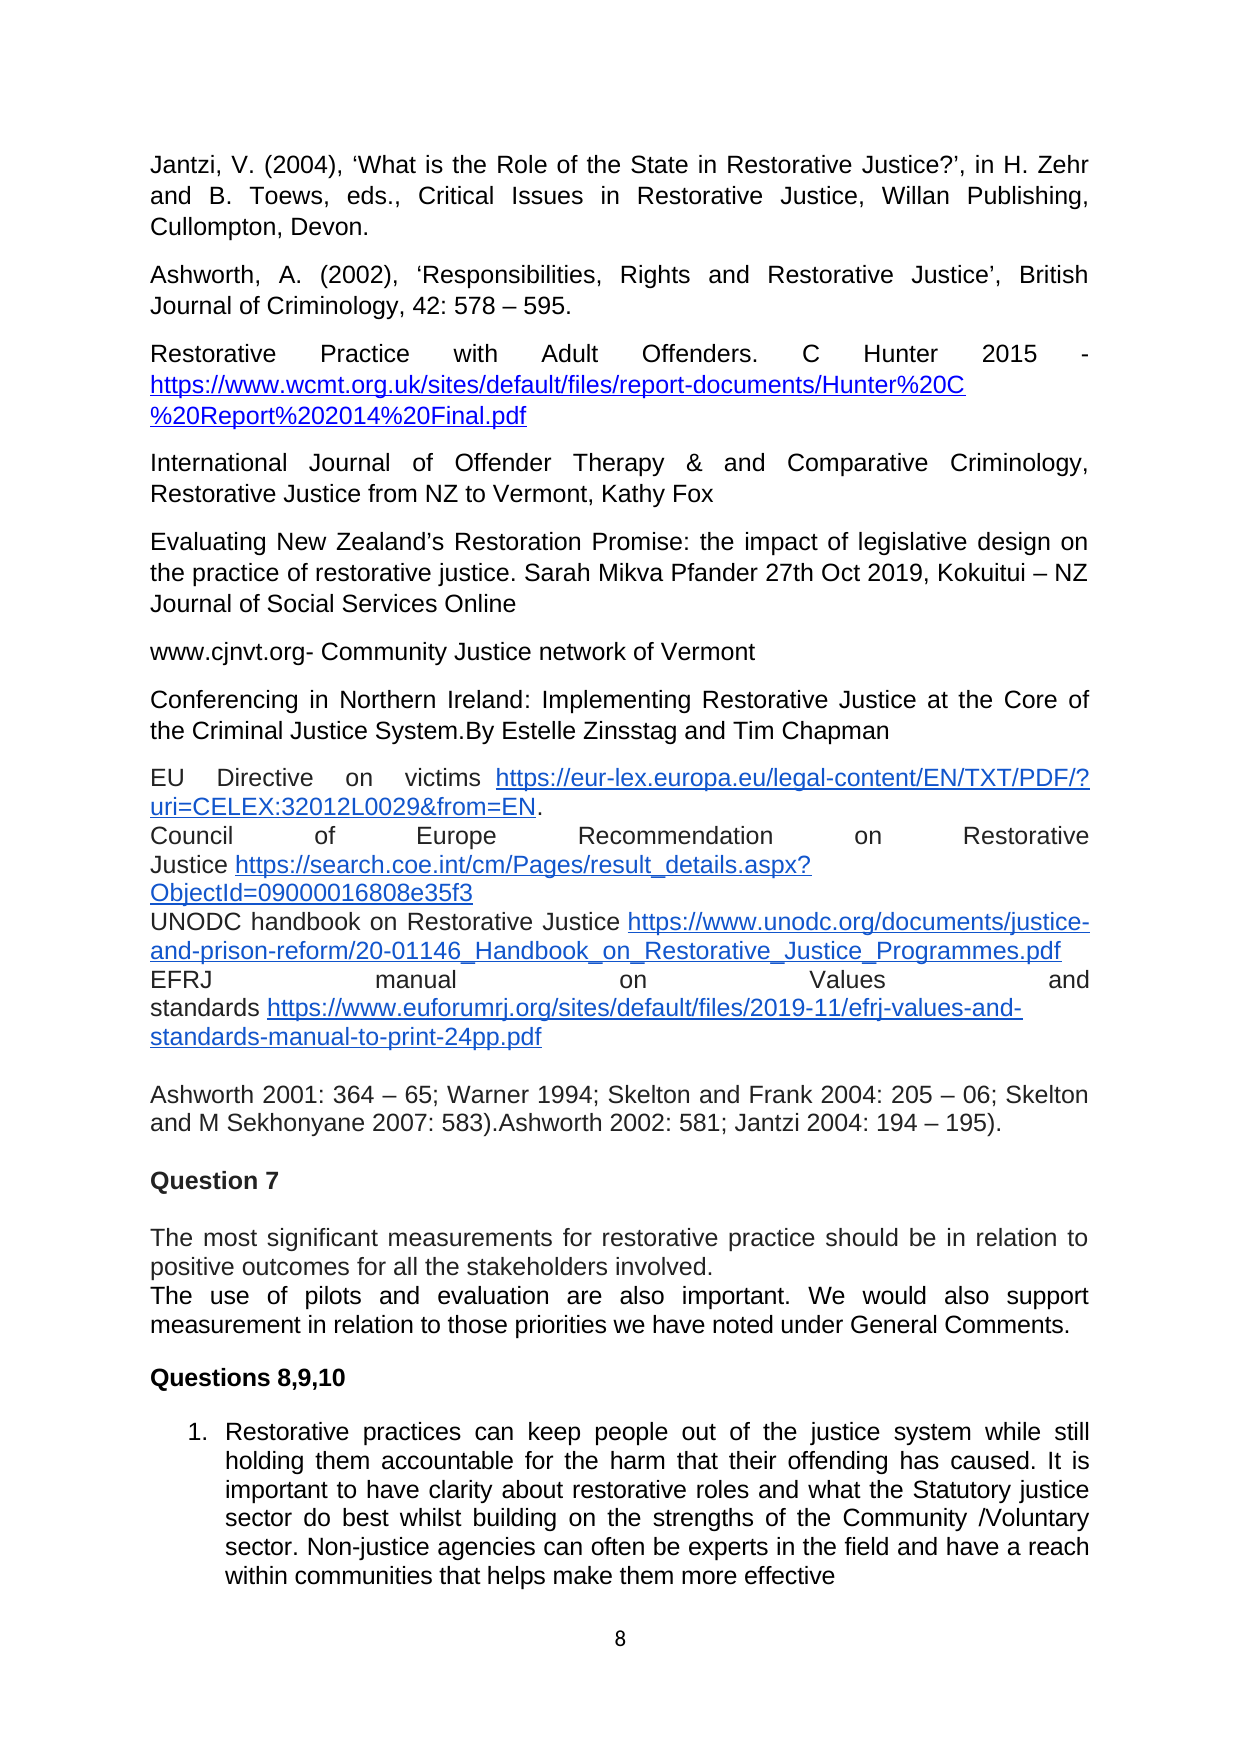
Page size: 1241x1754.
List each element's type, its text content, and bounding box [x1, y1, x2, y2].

text Conferencing in Northern Ireland: Implementing Restorative Justice at the Core of the Criminal Justice System.By Estelle Zinsstag and Tim Chapman [150, 684, 1090, 744]
text Jantzi, V. (2004), ‘What is the Role of the State in Restorative Justice?’, in H. Zehr and B. Toews, eds., Critical Issues in Restorative Justice, Willan Publishing, Cullompton, Devon. [150, 150, 1090, 241]
text UNODC handbook on Restorative Justice https://www.unodc.org/documents/justice-and-prison-reform/20-01146_Handbook_on_Restorative_Justice_Programmes.pdf [150, 907, 1090, 964]
text EFRJ manual on Values and standards https://www.euforumrj.org/sites/default/files/2019-11/efrj-values-and-standards-manual-to-print-24pp.pdf [150, 964, 1090, 1051]
text EU Directive on victims https://eur-lex.europa.eu/legal-content/EN/TXT/PDF/?uri=CELEX:32012L0029&from=EN. [150, 763, 1090, 821]
text The most significant measurements for restorative practice should be in relation to positive outcomes for all the stakeholders involved. [150, 1223, 1090, 1281]
text Questions 8,9,10 [150, 1363, 1090, 1392]
text Question 7 [150, 1166, 1090, 1194]
text Council of Europe Recommendation on Restorative Justice https://search.coe.int/cm/Pages/result_details.aspx?ObjectId=09000016808e35f3 [150, 821, 1090, 907]
text International Journal of Offender Therapy & and Comparative Criminology, Restorative Justice from NZ to Vermont, Kathy Fox [150, 448, 1090, 508]
text www.cjnvt.org- Community Justice network of Vermont [150, 637, 1090, 666]
text The use of pilots and evaluation are also important. We would also support measurement in relation to those priorities we have noted under General Comments. [150, 1281, 1090, 1338]
list Restorative practices can keep people out of the justice system while still holding them accountable for the harm that their offending has caused. It is important to have clarity about restorative roles and what the Statutory justice sector do best whilst building on the strengths of the Community /Voluntary sector. Non-justice agencies can often be experts in the field and have a reach within communities that helps make them more effective [187, 1417, 1090, 1589]
text Ashworth, A. (2002), ‘Responsibilities, Rights and Restorative Justice’, British Journal of Criminology, 42: 578 – 595. [150, 260, 1090, 319]
text Ashworth 2001: 364 – 65; Warner 1994; Skelton and Frank 2004: 205 – 06; Skelton and M Sekhonyane 2007: 583).Ashworth 2002: 581; Jantzi 2004: 194 – 195). [150, 1079, 1090, 1137]
text Restorative Practice with Adult Offenders. C Hunter 2015 - https://www.wcmt.org.uk/sites/default/files/report-documents/Hunter%20C%20Report%202014%20Final.pdf [150, 338, 1090, 429]
text Evaluating New Zealand’s Restoration Promise: the impact of legislative design on the practice of restorative justice. Sarah Mikva Pfander 27th Oct 2019, Kokuitui – NZ Journal of Social Services Online [150, 527, 1090, 618]
